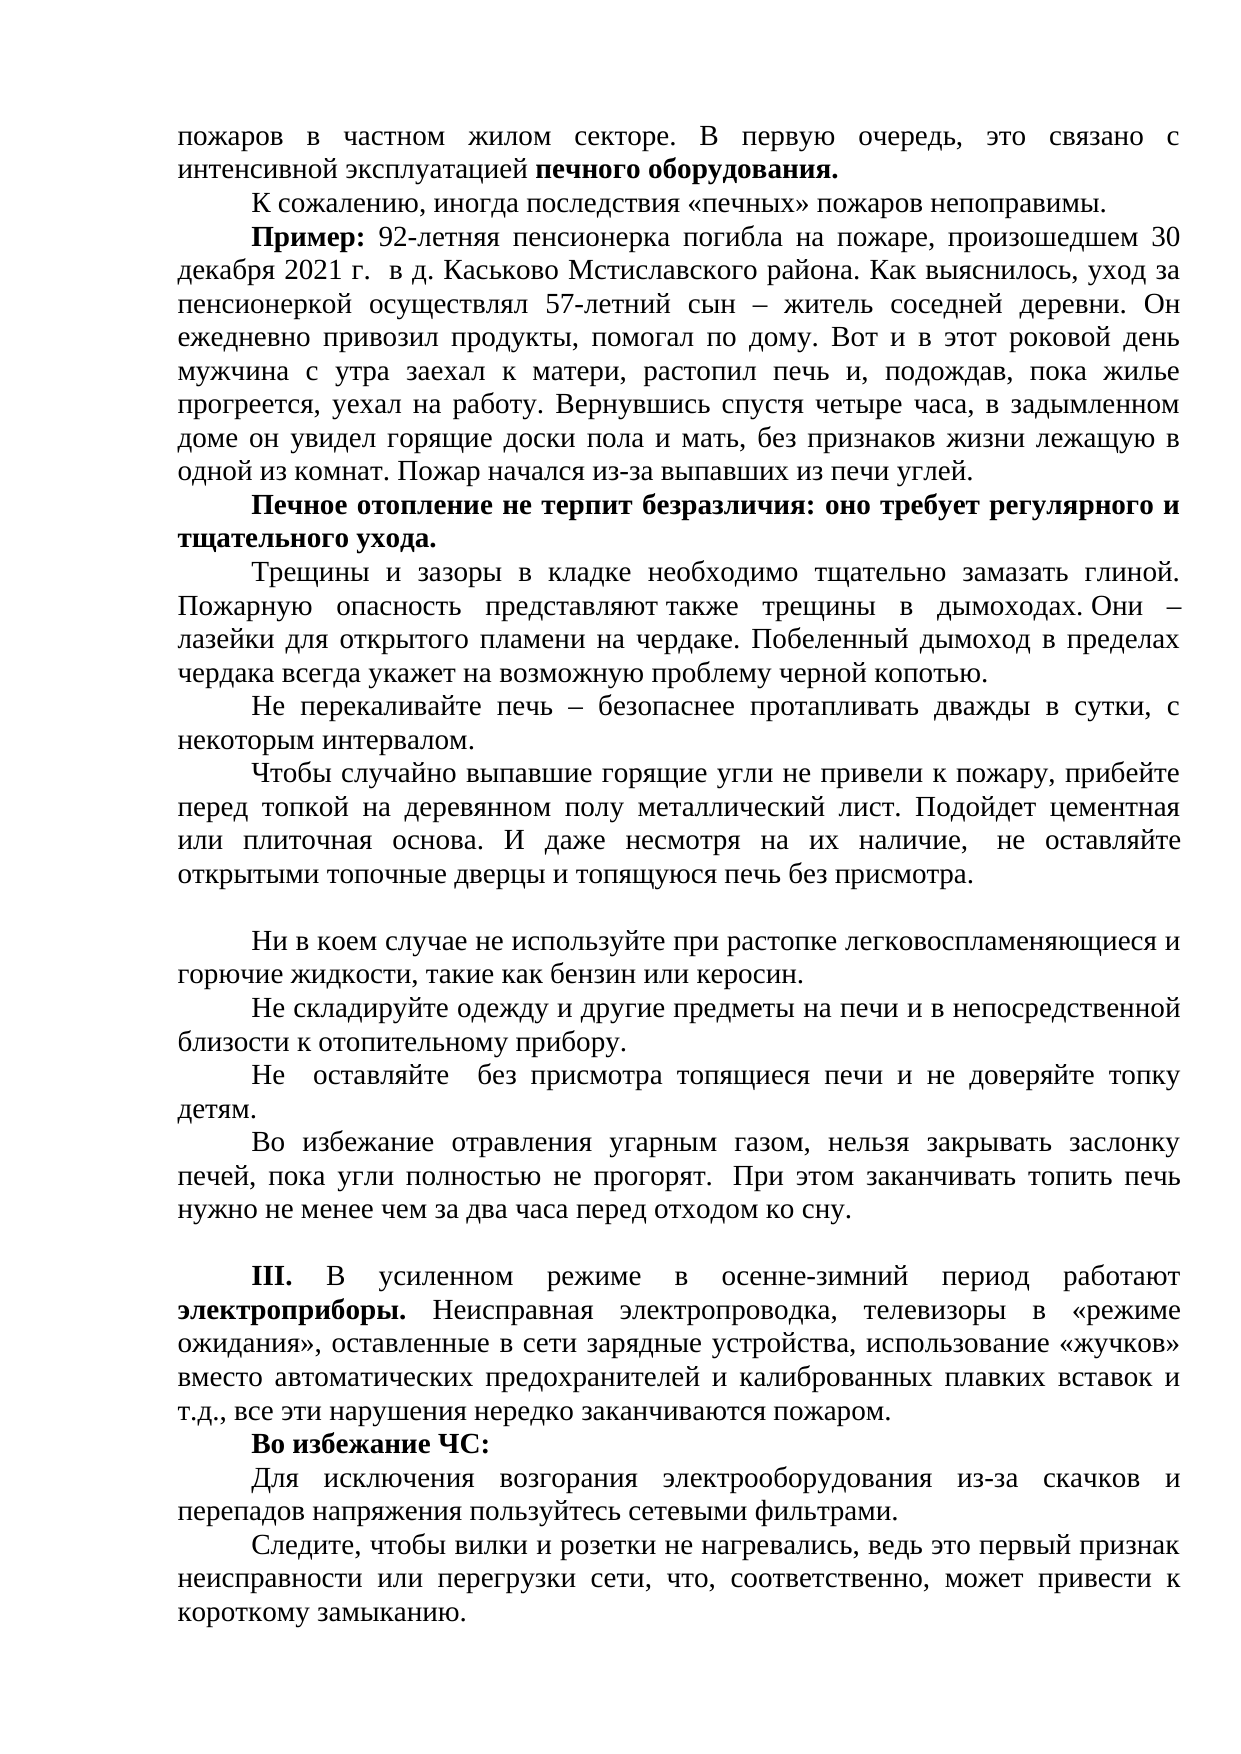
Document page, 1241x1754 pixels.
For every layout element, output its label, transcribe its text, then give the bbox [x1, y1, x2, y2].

text Не оставляйте без присмотра топящиеся печи и не доверяйте топку детям. [177, 1057, 1181, 1124]
text Во избежание ЧС: [177, 1426, 1181, 1460]
text III. В усиленном режиме в осенне-зимний период работают электроприборы. Неисправная электропроводка, телевизоры в «режиме ожидания», оставленные в сети зарядные устройства, использование «жучков» вместо автоматических предохранителей и калиброванных плавких вставок и т.д., все эти нарушения нередко заканчиваются пожаром. [177, 1258, 1181, 1426]
text Не складируйте одежду и другие предметы на печи и в непосредственной близости к отопительному прибору. [177, 990, 1181, 1057]
text Пример: 92-летняя пенсионерка погибла на пожаре, произошедшем 30 декабря 2021 г. в д. Каськово Мстиславского района. Как выяснилось, уход за пенсионеркой осуществлял 57-летний сын – житель соседней деревни. Он ежедневно привозил продукты, помогал по дому. Вот и в этот роковой день мужчина с утра заехал к матери, растопил печь и, подождав, пока жилье прогреется, уехал на работу. Вернувшись спустя четыре часа, в задымленном доме он увидел горящие доски пола и мать, без признаков жизни лежащую в одной из комнат. Пожар начался из-за выпавших из печи углей. [177, 219, 1181, 487]
text Чтобы случайно выпавшие горящие угли не привели к пожару, прибейте перед топкой на деревянном полу металлический лист. Подойдет цементная или плиточная основа. И даже несмотря на их наличие, не оставляйте открытыми топочные дверцы и топящуюся печь без присмотра. [177, 755, 1181, 889]
text К сожалению, иногда последствия «печных» пожаров непоправимы. [177, 185, 1181, 219]
text Ни в коем случае не используйте при растопке легковоспламеняющиеся и горючие жидкости, такие как бензин или керосин. [177, 923, 1181, 990]
text Следите, чтобы вилки и розетки не нагревались, ведь это первый признак неисправности или перегрузки сети, что, соответственно, может привести к короткому замыканию. [177, 1527, 1181, 1627]
text Не перекаливайте печь – безопаснее протапливать дважды в сутки, с некоторым интервалом. [177, 688, 1181, 755]
text Трещины и зазоры в кладке необходимо тщательно замазать глиной. Пожарную опасность представляют также трещины в дымоходах. Они – лазейки для открытого пламени на чердаке. Побеленный дымоход в пределах чердака всегда укажет на возможную проблему черной копотью. [177, 554, 1181, 688]
text Для исключения возгорания электрооборудования из-за скачков и перепадов напряжения пользуйтесь сетевыми фильтрами. [177, 1460, 1181, 1527]
text Печное отопление не терпит безразличия: оно требует регулярного и тщательного ухода. [177, 487, 1181, 554]
text Во избежание отравления угарным газом, нельзя закрывать заслонку печей, пока угли полностью не прогорят. При этом заканчивать топить печь нужно не менее чем за два часа перед отходом ко сну. [177, 1124, 1181, 1225]
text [177, 118, 1181, 185]
